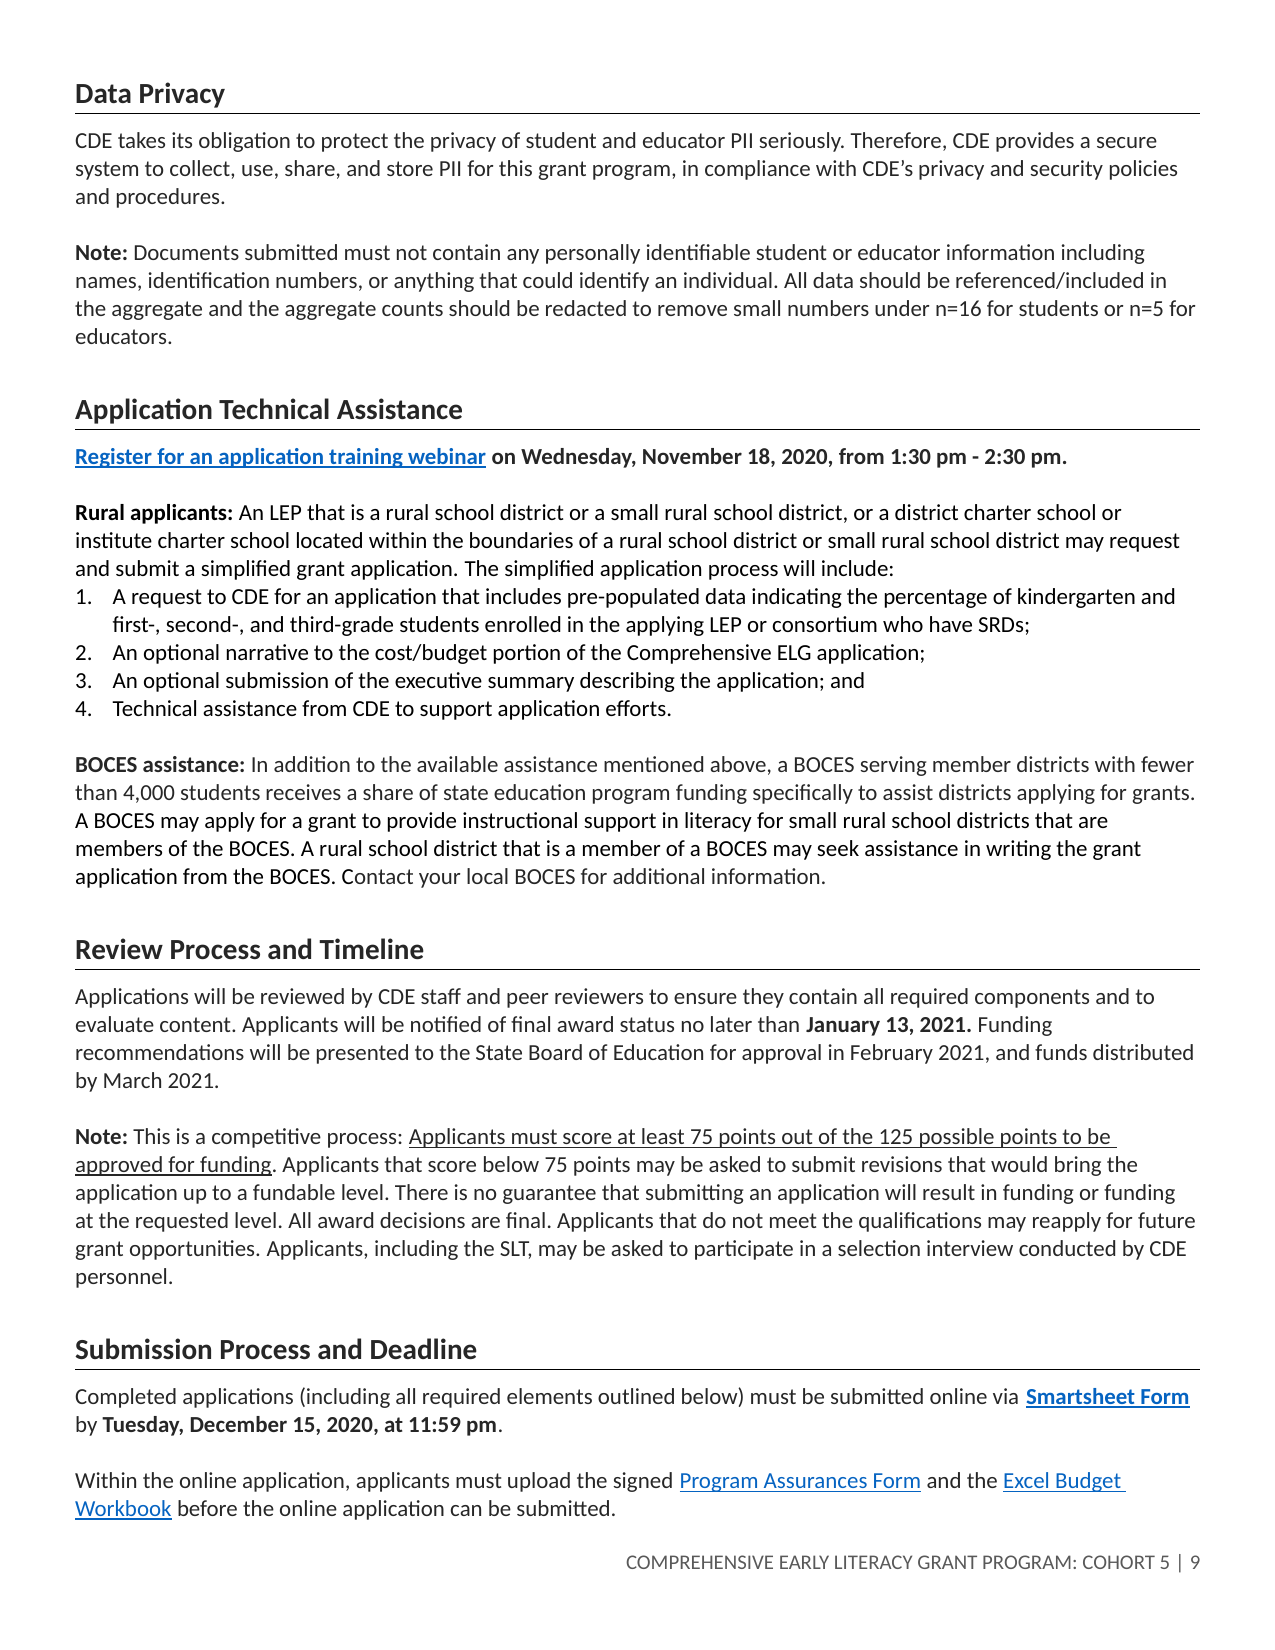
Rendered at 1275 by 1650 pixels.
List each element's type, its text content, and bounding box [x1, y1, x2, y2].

text Applications will be reviewed by CDE staff and peer reviewers to ensure they contain all required components and to evaluate content. Applicants will be notified of final award status no later than January 13, 2021. Funding recommendations will be presented to the State Board of Education for approval in February 2021, and funds distributed by March 2021. [75, 982, 1200, 1094]
list A request to CDE for an application that includes pre-populated data indicating the percentage of kindergarten and first-, second-, and third-grade students enrolled in the applying LEP or consortium who have SRDs; [75, 582, 1200, 638]
text Note: Documents submitted must not contain any personally identifiable student or educator information including names, identification numbers, or anything that could identify an individual. All data should be referenced/included in the aggregate and the aggregate counts should be redacted to remove small numbers under n=16 for students or n=5 for educators. [75, 238, 1200, 350]
text Within the online application, applicants must upload the signed Program Assurances Form and the Excel Budget Workbook before the online application can be submitted. [75, 1466, 1200, 1522]
subtitle Data Privacy [75, 75, 1200, 113]
list Technical assistance from CDE to support application efforts. [75, 694, 1200, 722]
text BOCES assistance: In addition to the available assistance mentioned above, a BOCES serving member districts with fewer than 4,000 students receives a share of state education program funding specifically to assist districts applying for grants. A BOCES may apply for a grant to provide instructional support in literacy for small rural school districts that are members of the BOCES. A rural school district that is a member of a BOCES may seek assistance in writing the grant application from the BOCES. Contact your local BOCES for additional information. [75, 750, 1200, 891]
subtitle Submission Process and Deadline [75, 1331, 1200, 1369]
subtitle Application Technical Assistance [75, 391, 1200, 429]
text Note: This is a competitive process: Applicants must score at least 75 points out of the 125 possible points to be approved for funding. Applicants that score below 75 points may be asked to submit revisions that would bring the application up to a fundable level. There is no guarantee that submitting an application will result in funding or funding at the requested level. All award decisions are final. Applicants that do not meet the qualifications may reapply for future grant opportunities. Applicants, including the SLT, may be asked to participate in a selection interview conducted by CDE personnel. [75, 1122, 1200, 1291]
text Register for an application training webinar on Wednesday, November 18, 2020, from 1:30 pm - 2:30 pm. [75, 442, 1200, 470]
text CDE takes its obligation to protect the privacy of student and educator PII seriously. Therefore, CDE provides a secure system to collect, use, share, and store PII for this grant program, in compliance with CDE’s privacy and security policies and procedures. [75, 126, 1200, 210]
list An optional narrative to the cost/budget portion of the Comprehensive ELG application; [75, 638, 1200, 666]
subtitle Review Process and Timeline [75, 931, 1200, 969]
list An optional submission of the executive summary describing the application; and [75, 666, 1200, 694]
text Rural applicants: An LEP that is a rural school district or a small rural school district, or a district charter school or institute charter school located within the boundaries of a rural school district or small rural school district may request and submit a simplified grant application. The simplified application process will include: [75, 498, 1200, 582]
text Completed applications (including all required elements outlined below) must be submitted online via Smartsheet Form by Tuesday, December 15, 2020, at 11:59 pm. [75, 1382, 1200, 1438]
